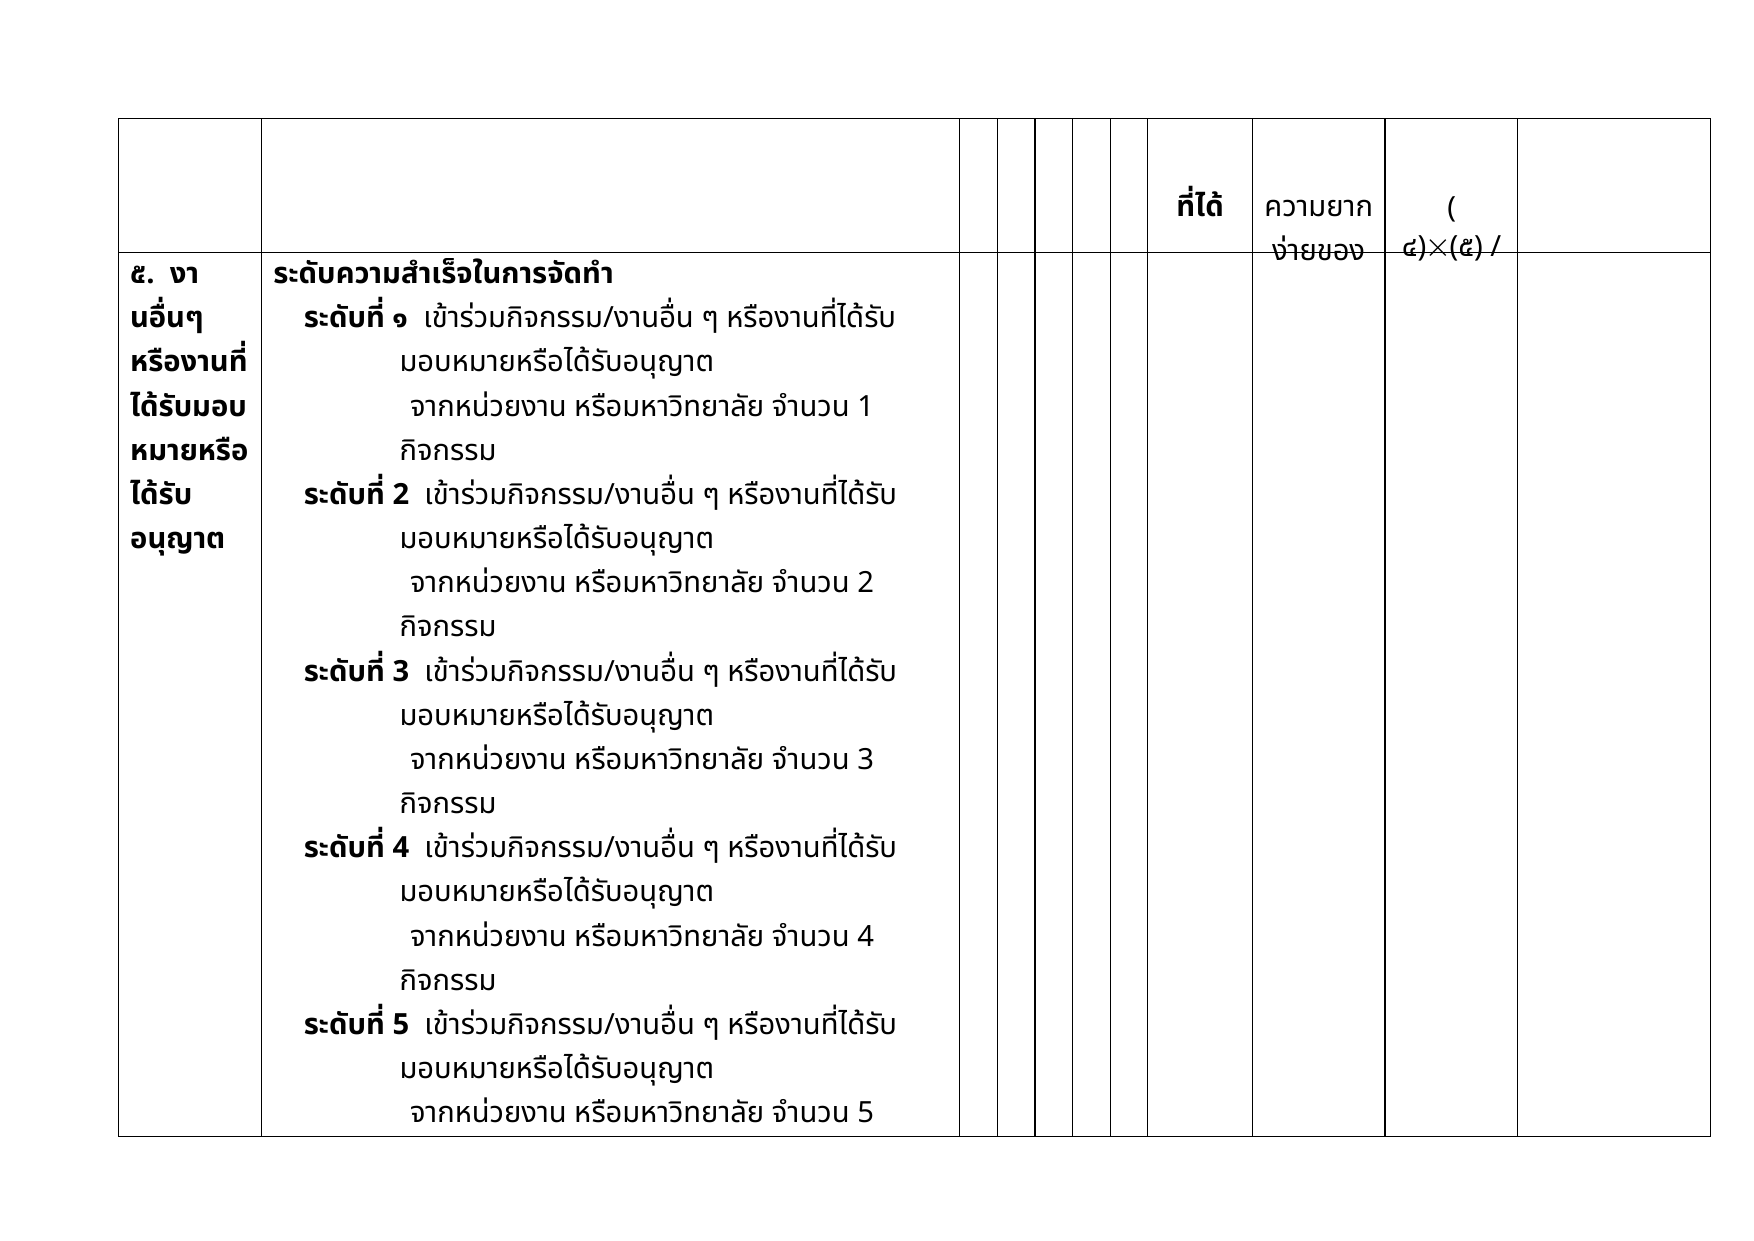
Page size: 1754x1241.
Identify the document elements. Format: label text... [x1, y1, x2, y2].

table_cell [1386, 253, 1517, 1136]
table_cell [1518, 253, 1710, 1136]
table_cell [262, 253, 959, 1136]
table_cell [1111, 253, 1147, 1136]
table_cell [960, 253, 997, 1136]
table_cell ๔ [1073, 119, 1110, 252]
table_cell [1253, 253, 1384, 1136]
table_cell [1148, 253, 1252, 1136]
table_cell ๑ [960, 119, 997, 252]
table_cell [1036, 253, 1072, 1136]
table_cell ๒ [998, 119, 1034, 252]
table_cell ๓ [1036, 119, 1072, 252]
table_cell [119, 253, 261, 1136]
table_cell [1073, 253, 1110, 1136]
table_cell ๕ [1111, 119, 1147, 252]
table_cell [998, 253, 1034, 1136]
